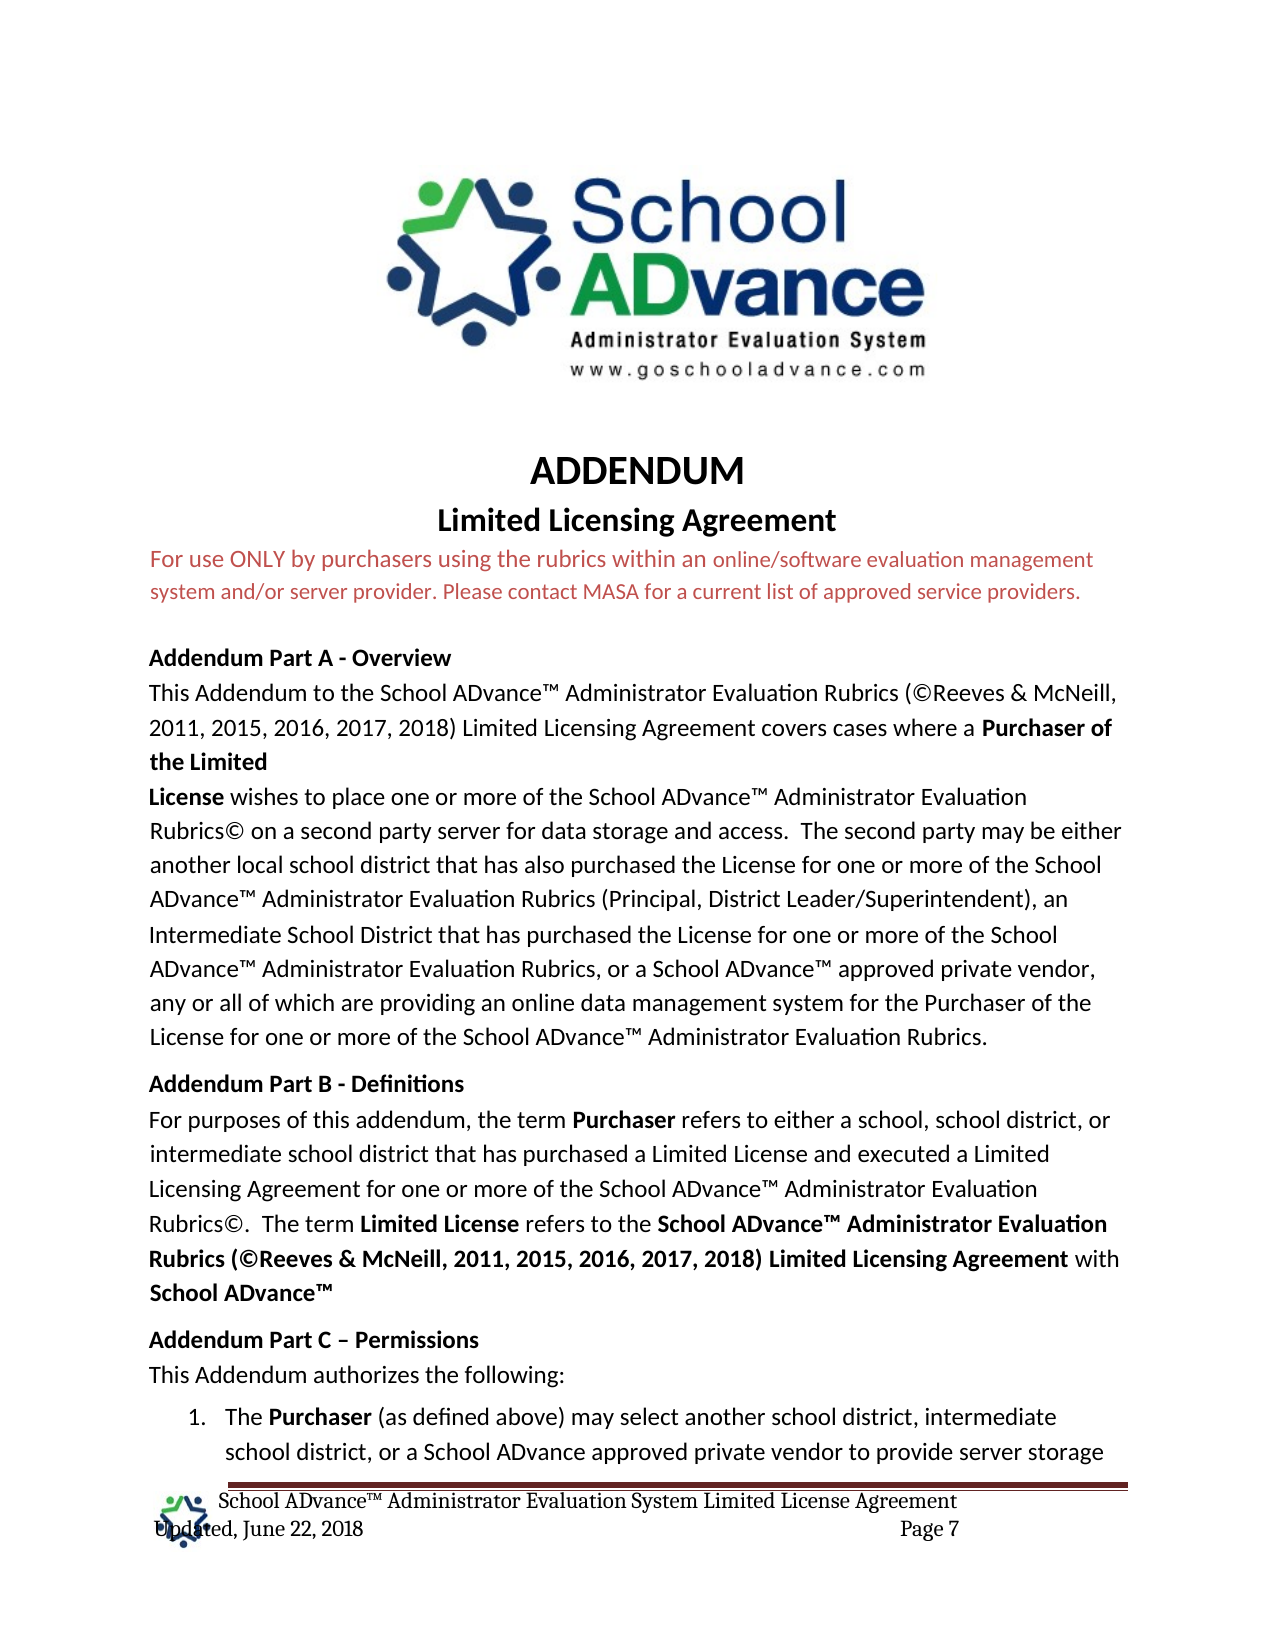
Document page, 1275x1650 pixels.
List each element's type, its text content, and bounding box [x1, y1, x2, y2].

text Rubrics©. The term Limited License refers to the School ADvance™ Administrator Evaluation [148, 1208, 1125, 1239]
text 2011, 2015, 2016, 2017, 2018) Limited Licensing Agreement covers cases where a Purchaser of the Limited [148, 712, 1125, 777]
picture [153, 1491, 213, 1552]
text Addendum Part B - Definitions [148, 1069, 1125, 1099]
text For use ONLY by purchasers using the rubrics within an online/software evaluation management system and/or server provider. Please contact MASA for a current list of approved service providers. [150, 543, 1115, 605]
picture [376, 165, 938, 389]
text Addendum Part C – Permissions [148, 1324, 1125, 1355]
text Licensing Agreement for one or more of the School ADvance™ Administrator Evaluation [148, 1173, 1125, 1203]
text License wishes to place one or more of the School ADvance™ Administrator Evaluation Rubrics© on a second party server for data storage and access. The second party may be either another local school district that has also purchased the License for one or more of the School ADvance™ Administrator Evaluation Rubrics (Principal, District Leader/Superintendent), an [148, 781, 1125, 914]
text This Addendum authorizes the following: [148, 1359, 1125, 1390]
text For purposes of this addendum, the term Purchaser refers to either a school, school district, or intermediate school district that has purchased a Limited License and executed a Limited [148, 1104, 1125, 1168]
text Addendum Part A - Overview [148, 642, 1125, 672]
subtitle Limited Licensing Agreement [149, 498, 1125, 539]
text Intermediate School District that has purchased the License for one or more of the School ADvance™ Administrator Evaluation Rubrics, or a School ADvance™ approved private vendor, any or all of which are providing an online data management system for the Purchaser of the License for one or more of the School ADvance™ Administrator Evaluation Rubrics. [148, 919, 1125, 1052]
subtitle ADDENDUM [150, 444, 1125, 494]
text Rubrics (©Reeves & McNeill, 2011, 2015, 2016, 2017, 2018) Limited Licensing Agreement with School ADvance™ [148, 1243, 1125, 1308]
text This Addendum to the School ADvance™ Administrator Evaluation Rubrics (©Reeves & McNeill, [148, 677, 1125, 707]
